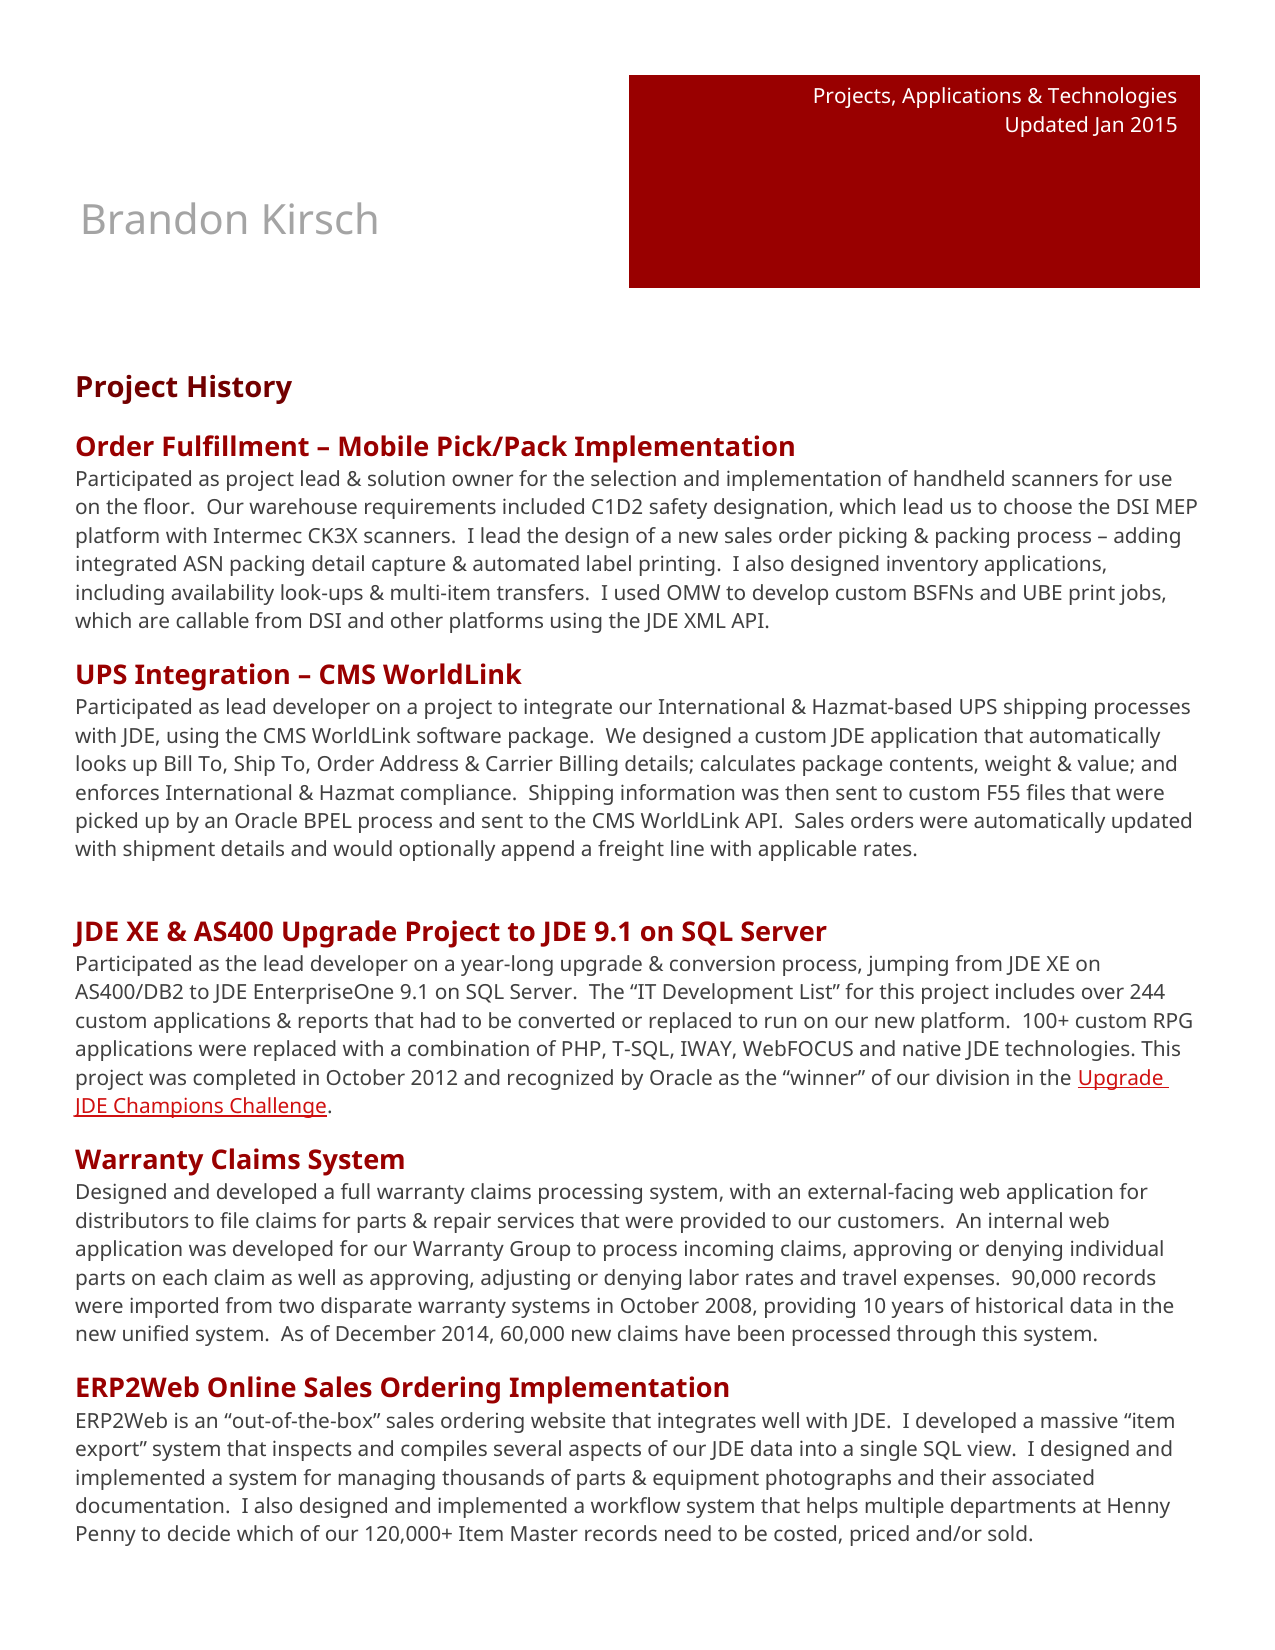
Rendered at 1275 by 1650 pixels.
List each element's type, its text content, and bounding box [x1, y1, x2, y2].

text Participated as lead developer on a project to integrate our International & Hazmat-based UPS shipping processes with JDE, using the CMS WorldLink software package. We designed a custom JDE application that automatically looks up Bill To, Ship To, Order Address & Carrier Billing details; calculates package contents, weight & value; and enforces International & Hazmat compliance. Shipping information was then sent to custom F55 files that were picked up by an Oracle BPEL process and sent to the CMS WorldLink API. Sales orders were automatically updated with shipment details and would optionally append a freight line with applicable rates. [75, 692, 1200, 863]
text Designed and developed a full warranty claims processing system, with an external-facing web application for distributors to file claims for parts & repair services that were provided to our customers. An internal web application was developed for our Warranty Group to process incoming claims, approving or denying individual parts on each claim as well as approving, adjusting or denying labor rates and travel expenses. 90,000 records were imported from two disparate warranty systems in October 2008, providing 10 years of historical data in the new unified system. As of December 2014, 60,000 new claims have been processed through this system. [75, 1177, 1200, 1348]
text Participated as the lead developer on a year-long upgrade & conversion process, jumping from JDE XE on AS400/DB2 to JDE EnterpriseOne 9.1 on SQL Server. The “IT Development List” for this project includes over 244 custom applications & reports that had to be converted or replaced to run on our new platform. 100+ custom RPG applications were replaced with a combination of PHP, T-SQL, IWAY, WebFOCUS and native JDE technologies. This project was completed in October 2012 and recognized by Oracle as the “winner” of our division in the Upgrade JDE Champions Challenge. [75, 949, 1200, 1120]
subtitle UPS Integration – CMS WorldLink [75, 655, 1200, 692]
subtitle Project History [75, 367, 1200, 406]
subtitle JDE XE & AS400 Upgrade Project to JDE 9.1 on SQL Server [75, 912, 1200, 949]
subtitle ERP2Web Online Sales Ordering Implementation [75, 1369, 1200, 1406]
subtitle Warranty Claims System [75, 1141, 1200, 1177]
subtitle Order Fulfillment – Mobile Pick/Pack Implementation [75, 427, 1200, 464]
text Participated as project lead & solution owner for the selection and implementation of handheld scanners for use on the floor. Our warehouse requirements included C1D2 safety designation, which lead us to choose the DSI MEP platform with Intermec CK3X scanners. I lead the design of a new sales order picking & packing process – adding integrated ASN packing detail capture & automated label printing. I also designed inventory applications, including availability look-ups & multi-item transfers. I used OMW to develop custom BSFNs and UBE print jobs, which are callable from DSI and other platforms using the JDE XML API. [75, 464, 1200, 634]
text ERP2Web is an “out-of-the-box” sales ordering website that integrates well with JDE. I developed a massive “item export” system that inspects and compiles several aspects of our JDE data into a single SQL view. I designed and implemented a system for managing thousands of parts & equipment photographs and their associated documentation. I also designed and implemented a workflow system that helps multiple departments at Henny Penny to decide which of our 120,000+ Item Master records need to be costed, priced and/or sold. [75, 1406, 1200, 1548]
